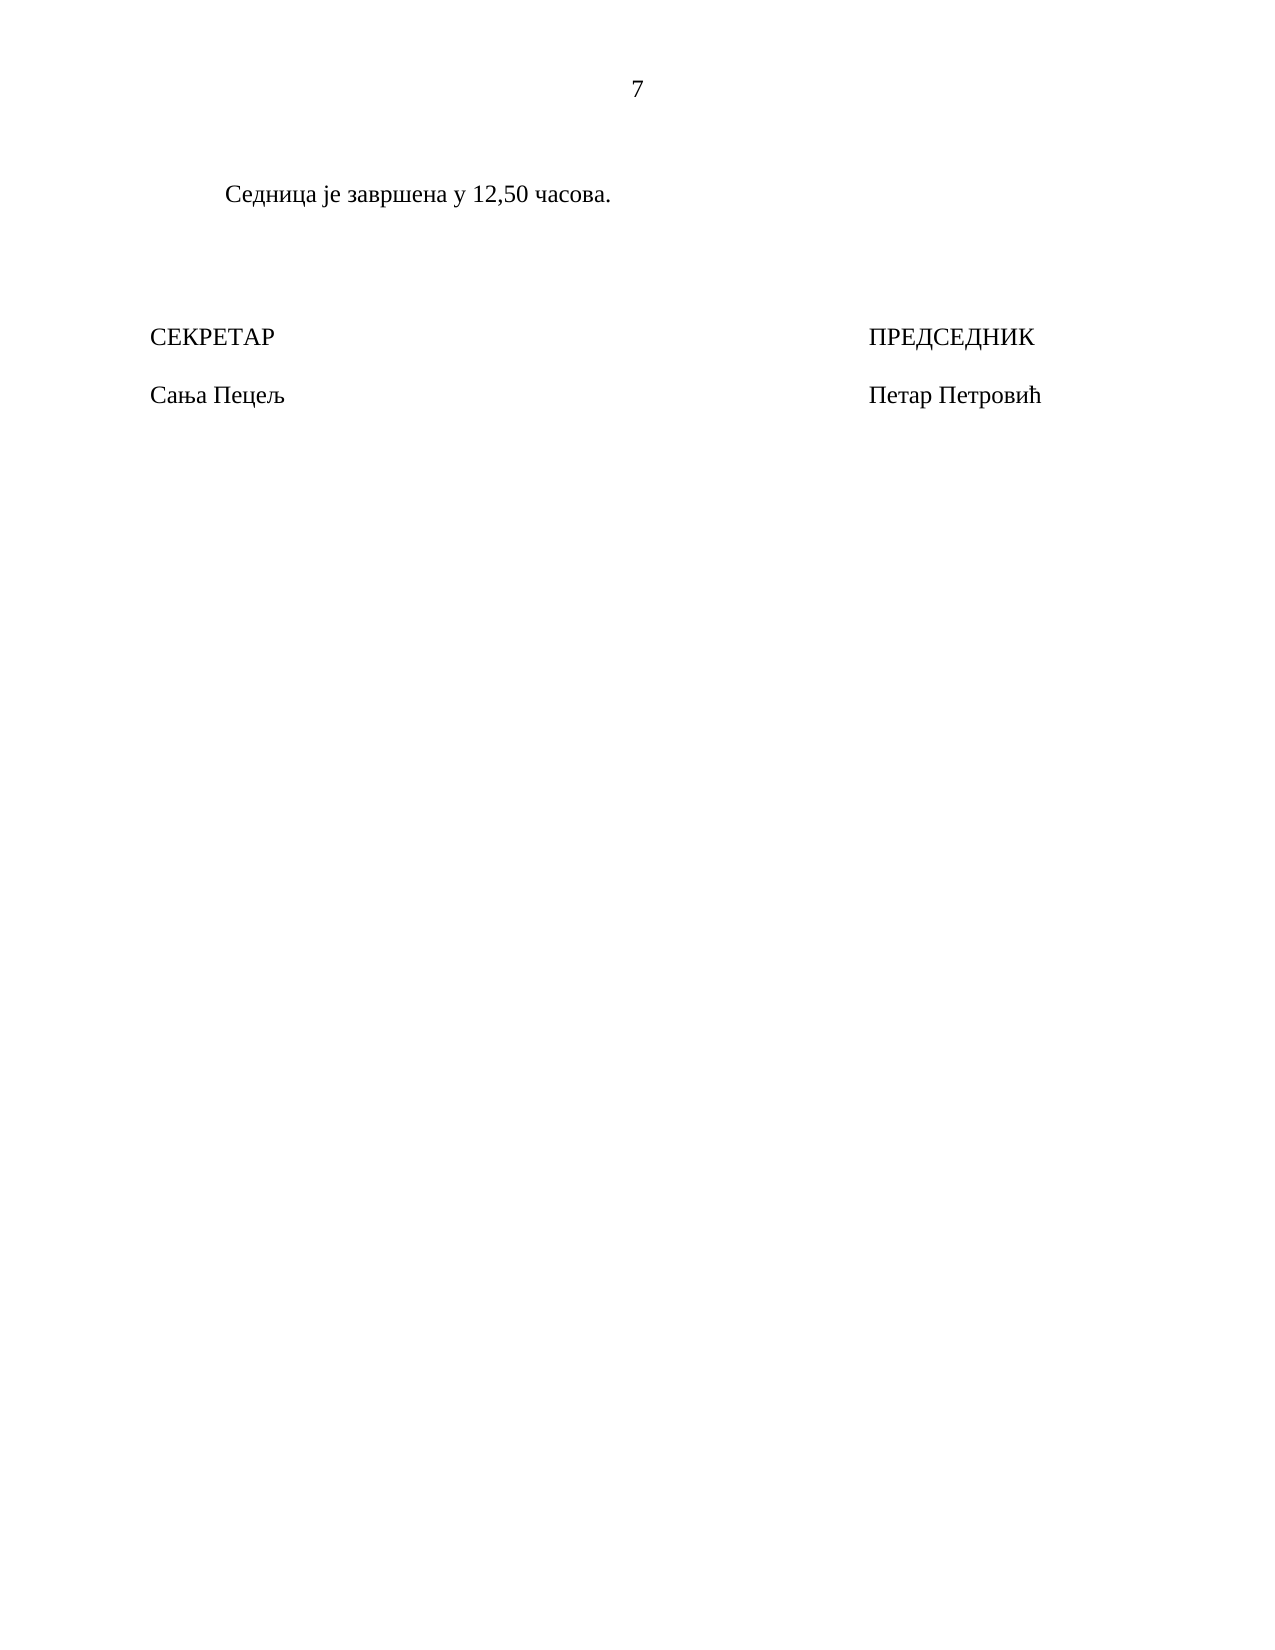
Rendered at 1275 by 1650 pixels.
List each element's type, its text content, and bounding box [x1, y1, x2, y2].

text СЕКРЕТАР ПРЕДСЕДНИК [150, 322, 1125, 351]
text Седница је завршена у 12,50 часова. [150, 179, 1125, 207]
text Сања Пецељ Петар Петровић [150, 380, 1125, 409]
